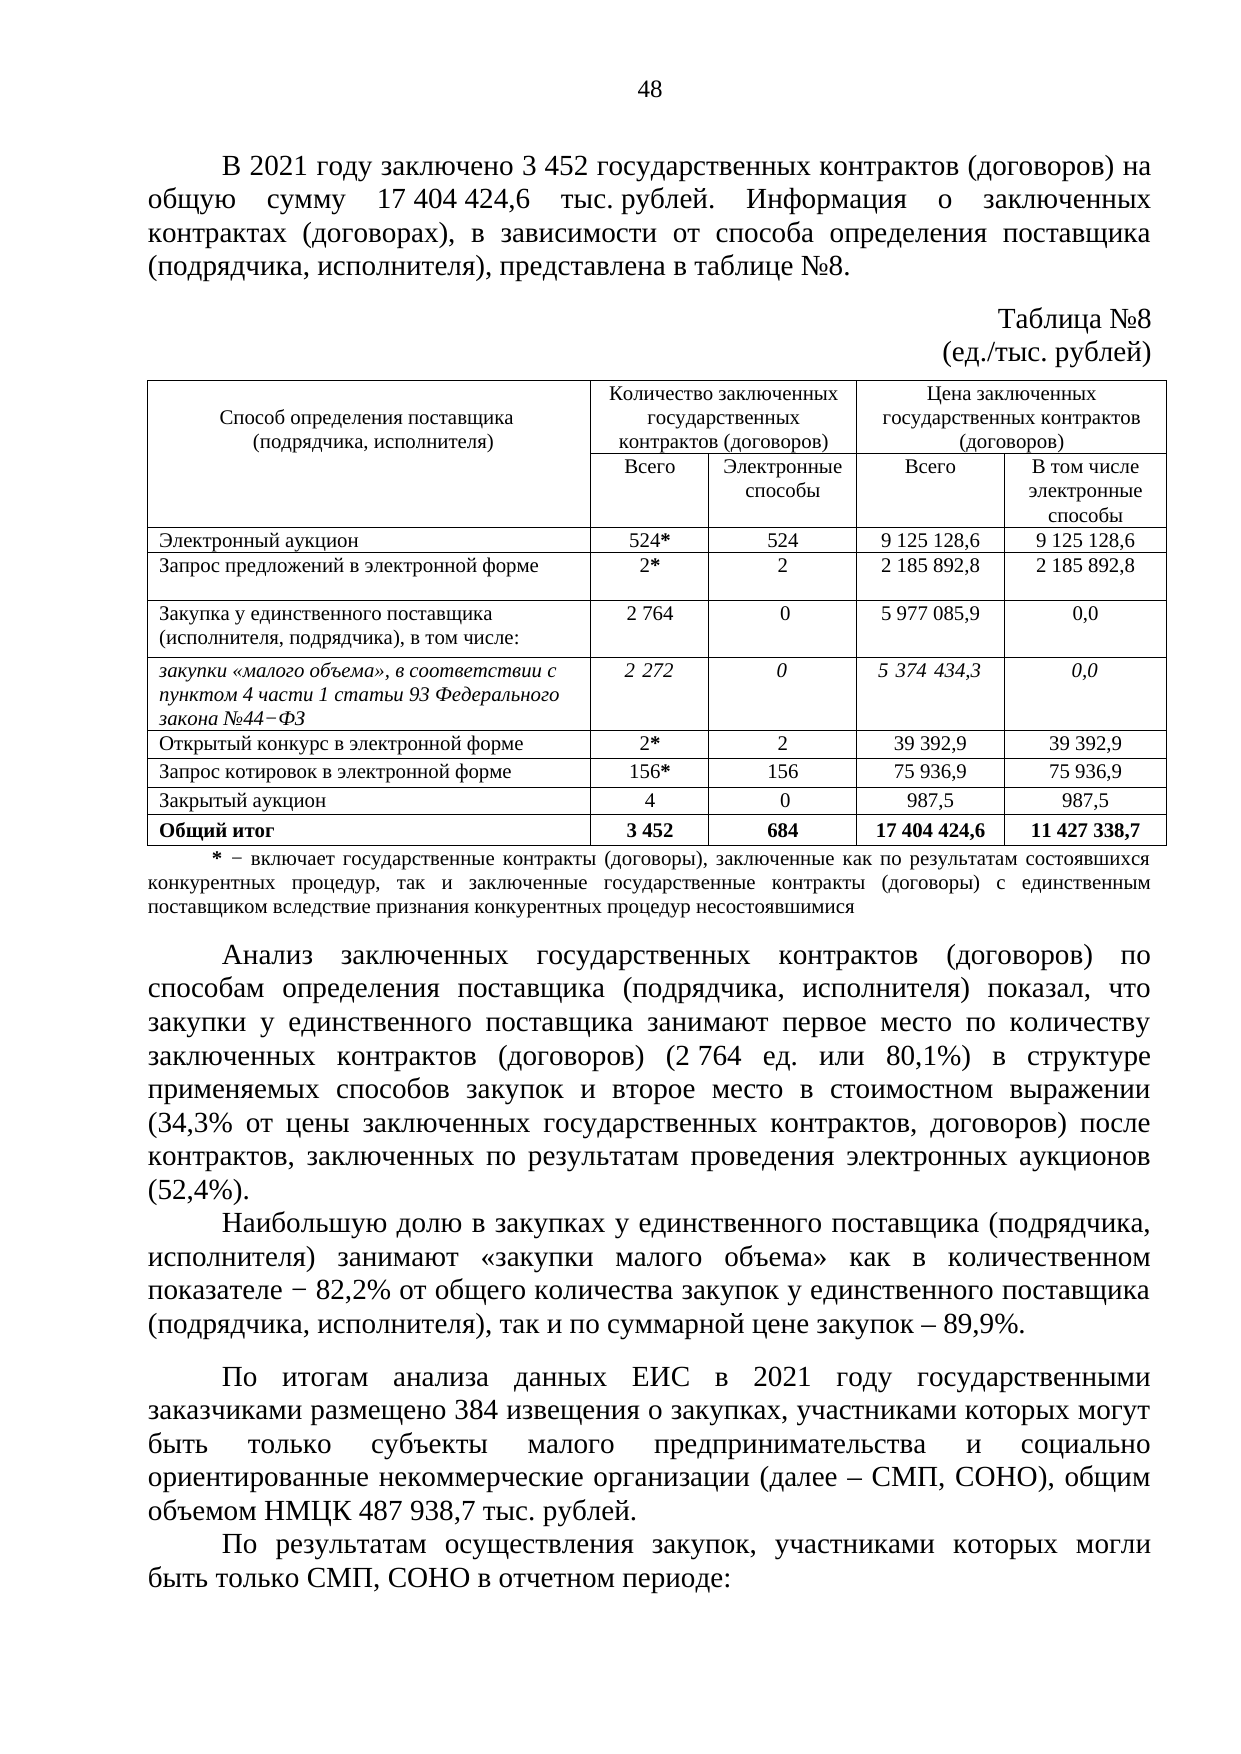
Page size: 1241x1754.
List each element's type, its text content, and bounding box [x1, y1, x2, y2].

table_cell 5 977 085,9 [857, 601, 1004, 657]
table_cell 2* [591, 731, 708, 758]
table_cell Запрос котировок в электронной форме [148, 759, 590, 787]
table_cell Запрос предложений в электронной форме [148, 553, 590, 599]
table_cell 987,5 [857, 788, 1004, 814]
table_cell 11 427 338,7 [1005, 815, 1166, 844]
table_cell 39 392,9 [857, 731, 1004, 758]
table_cell Всего [857, 454, 1004, 527]
table_cell 0,0 [1005, 658, 1166, 730]
table_cell 5 374 434,3 [857, 658, 1004, 730]
table_cell 0 [709, 601, 856, 657]
table_cell 987,5 [1005, 788, 1166, 814]
table_cell Закупка у единственного поставщика (исполнителя, подрядчика), в том числе: [148, 601, 590, 657]
table_cell 2 764 [591, 601, 708, 657]
table_cell 2 185 892,8 [1005, 553, 1166, 599]
text В 2021 году заключено 3 452 государственных контрактов (договоров) на общую сумму 17 404 424,6 тыс. рублей. Информация о заключенных контрактах (договорах), в зависимости от способа определения поставщика (подрядчика, исполнителя), представлена в таблице №8. [148, 148, 1152, 282]
table_cell 2 272 [591, 658, 708, 730]
text Наибольшую долю в закупках у единственного поставщика (подрядчика, исполнителя) занимают «закупки малого объема» как в количественном показателе − 82,2% от общего количества закупок у единственного поставщика (подрядчика, исполнителя), так и по суммарной цене закупок – 89,9%. [148, 1205, 1152, 1339]
table_header Цена заключенных государственных контрактов (договоров) [857, 381, 1166, 453]
text Анализ заключенных государственных контрактов (договоров) по способам определения поставщика (подрядчика, исполнителя) показал, что закупки у единственного поставщика занимают первое место по количеству заключенных контрактов (договоров) (2 764 ед. или 80,1%) в структуре применяемых способов закупок и второе место в стоимостном выражении (34,3% от цены заключенных государственных контрактов, договоров) после контрактов, заключенных по результатам проведения электронных аукционов (52,4%). [148, 937, 1152, 1205]
table_cell Общий итог [148, 815, 590, 844]
table_header Способ определения поставщика (подрядчика, исполнителя) [148, 381, 590, 527]
text По результатам осуществления закупок, участниками которых могли быть только СМП, СОНО в отчетном периоде: [148, 1526, 1152, 1593]
table_cell 75 936,9 [857, 759, 1004, 787]
table_cell 39 392,9 [1005, 731, 1166, 758]
table_cell Закрытый аукцион [148, 788, 590, 814]
table_cell 0 [709, 658, 856, 730]
table_cell 2 [709, 553, 856, 599]
table_cell В том числе электронные способы [1005, 454, 1166, 527]
text (ед./тыс. рублей) [856, 334, 1152, 368]
table_cell 17 404 424,6 [857, 815, 1004, 844]
table_cell 75 936,9 [1005, 759, 1166, 787]
table_cell 156 [709, 759, 856, 787]
table_cell 9 125 128,6 [1005, 528, 1166, 552]
table_cell 524 [709, 528, 856, 552]
table_cell 156* [591, 759, 708, 787]
text По итогам анализа данных ЕИС в 2021 году государственными заказчиками размещено 384 извещения о закупках, участниками которых могут быть только субъекты малого предпринимательства и социально ориентированные некоммерческие организации (далее – СМП, СОНО), общим объемом НМЦК 487 938,7 тыс. рублей. [148, 1359, 1152, 1526]
table_cell 684 [709, 815, 856, 844]
table_cell 4 [591, 788, 708, 814]
table_cell 3 452 [591, 815, 708, 844]
table_cell 0 [709, 788, 856, 814]
table_cell 2 [709, 731, 856, 758]
table_header Количество заключенных государственных контрактов (договоров) [591, 381, 856, 453]
table_cell Открытый конкурс в электронной форме [148, 731, 590, 758]
text Таблица №8 [856, 301, 1152, 334]
table_cell Электронный аукцион [148, 528, 590, 552]
table_cell 2* [591, 553, 708, 599]
table_cell 9 125 128,6 [857, 528, 1004, 552]
table_cell 2 185 892,8 [857, 553, 1004, 599]
table_cell Электронные способы [709, 454, 856, 527]
text * − включает государственные контракты (договоры), заключенные как по результатам состоявшихся конкурентных процедур, так и заключенные государственные контракты (договоры) с единственным поставщиком вследствие признания конкурентных процедур несостоявшимися [148, 846, 1152, 918]
table_cell закупки «малого объема», в соответствии с пунктом 4 части 1 статьи 93 Федерального закона №44−ФЗ [148, 658, 590, 730]
table_cell Всего [591, 454, 708, 527]
table_cell 0,0 [1005, 601, 1166, 657]
table_cell 524* [591, 528, 708, 552]
